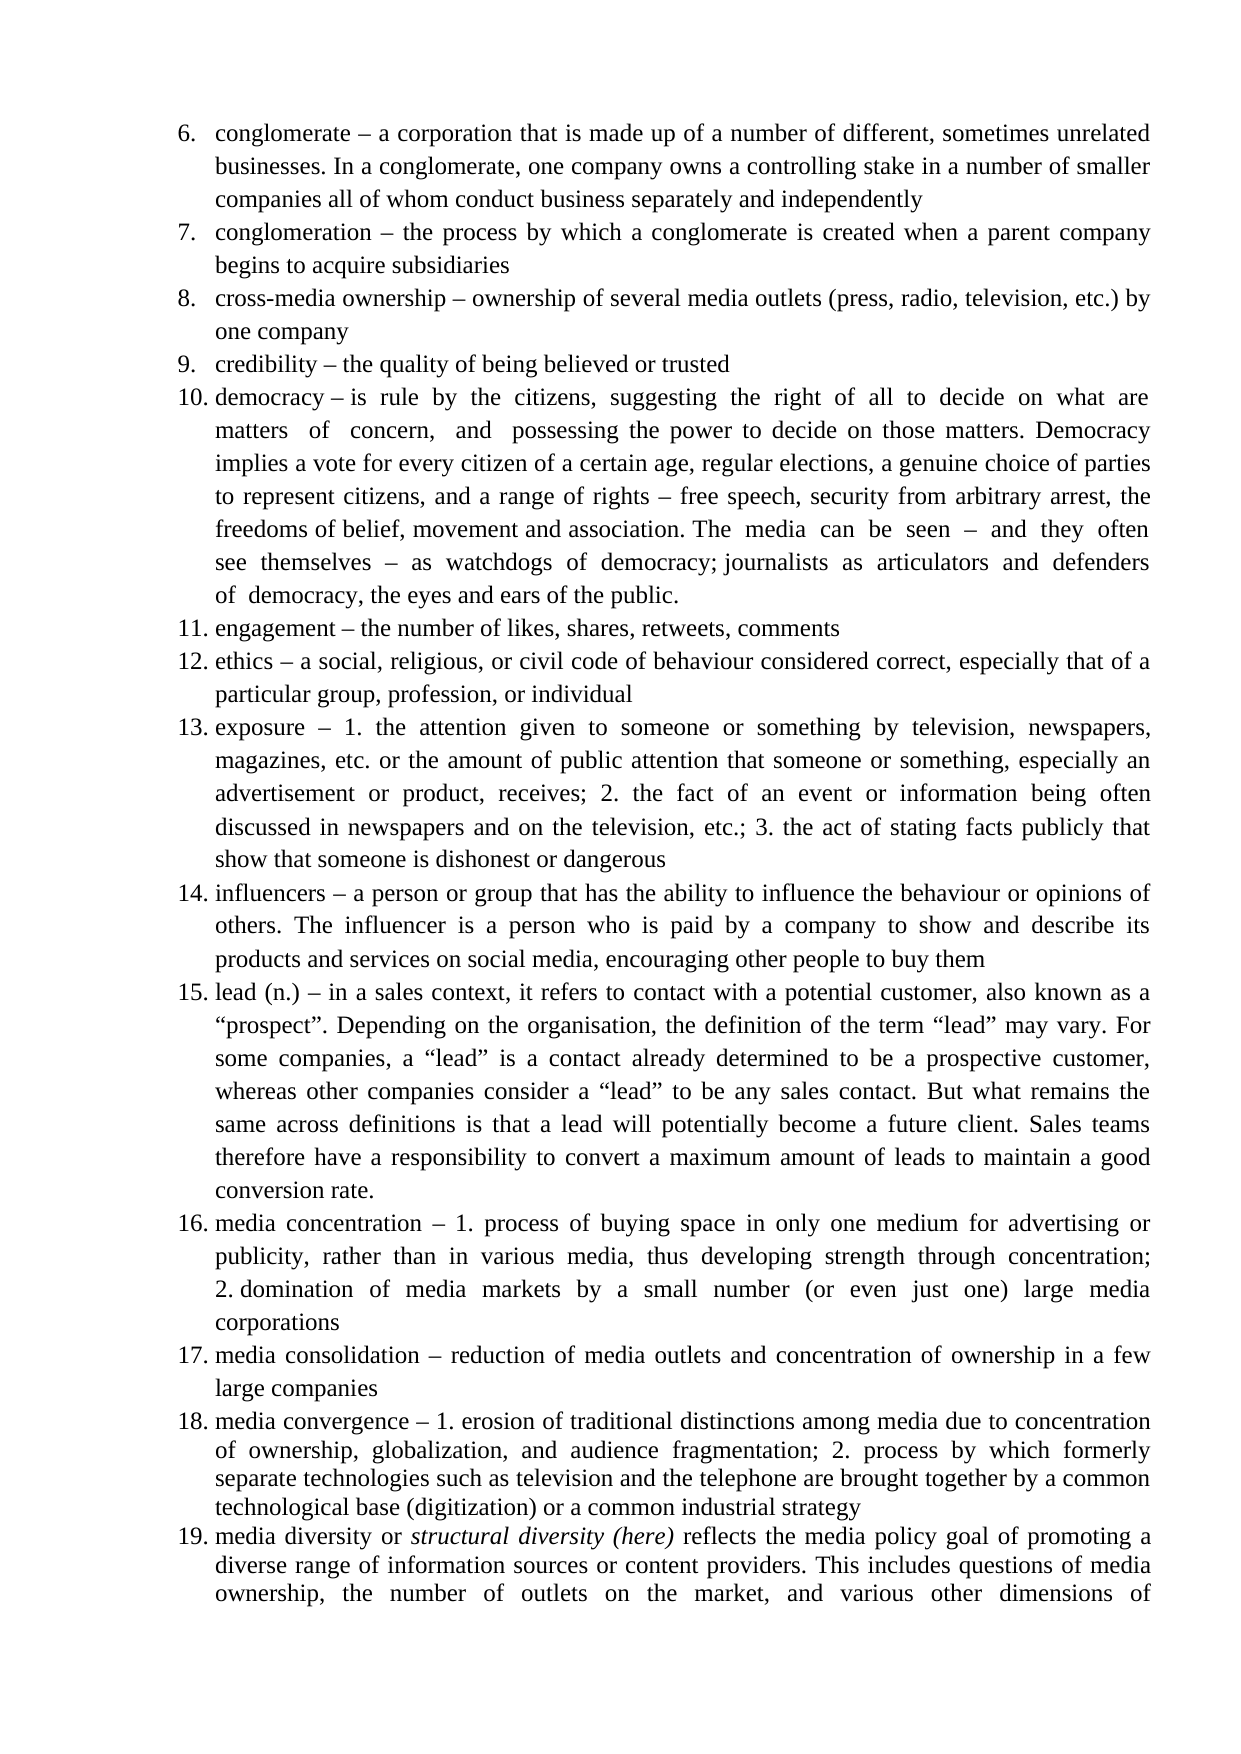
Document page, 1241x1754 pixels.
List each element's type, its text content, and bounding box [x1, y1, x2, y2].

list media concentration – 1. process of buying space in only one medium for advertising or publicity, rather than in various media, thus developing strength through concentration; 2. domination of media markets by a small number (or even just one) large media corporations [177, 1208, 1152, 1336]
list conglomerate – a corporation that is made up of a number of different, sometimes unrelated businesses. In a conglomerate, one company owns a controlling stake in a number of smaller companies all of whom conduct business separately and independently [177, 118, 1152, 213]
list credibility – the quality of being believed or trusted [177, 349, 1152, 378]
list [177, 1521, 1152, 1607]
list media convergence – 1. erosion of traditional distinctions among media due to concentration of ownership, globalization, and audience fragmentation; 2. process by which formerly separate technologies such as television and the telephone are brought together by a common technological base (digitization) or a common industrial strategy [177, 1406, 1152, 1521]
list influencers – a person or group that has the ability to influence the behaviour or opinions of others. The influencer is a person who is paid by a company to show and describe its products and services on social media, encouraging other people to buy them [177, 878, 1152, 972]
list cross-media ownership – ownership of several media outlets (press, radio, television, etc.) by one company [177, 283, 1152, 345]
list lead (n.) – in a sales context, it refers to contact with a potential customer, also known as a “prospect”. Depending on the organisation, the definition of the term “lead” may vary. For some companies, a “lead” is a contact already determined to be a prospective customer, whereas other companies consider a “lead” to be any sales contact. But what remains the same across definitions is that a lead will potentially become a future client. Sales teams therefore have a responsibility to convert a maximum amount of leads to maintain a good conversion rate. [177, 977, 1152, 1203]
list engagement – the number of likes, shares, retweets, comments [177, 613, 1152, 642]
list media consolidation – reduction of media outlets and concentration of ownership in a few large companies [177, 1340, 1152, 1402]
list exposure – 1. the attention given to someone or something by television, newspapers, magazines, etc. or the amount of public attention that someone or something, especially an advertisement or product, receives; 2. the fact of an event or information being often discussed in newspapers and on the television, etc.; 3. the act of stating facts publicly that show that someone is dishonest or dangerous [177, 712, 1152, 873]
list democracy – is rule by the citizens, suggesting the right of all to decide on what are matters of concern, and possessing the power to decide on those matters. Democracy implies a vote for every citizen of a certain age, regular elections, a genuine choice of parties to represent citizens, and a range of rights – free speech, security from arbitrary arrest, the freedoms of belief, movement and association. The media can be seen – and they often see themselves – as watchdogs of democracy; journalists as articulators and defenders of democracy, the eyes and ears of the public. [177, 382, 1152, 609]
list ethics – a social, religious, or civil code of behaviour considered correct, especially that of a particular group, profession, or individual [177, 646, 1152, 708]
list conglomeration – the process by which a conglomerate is created when a parent company begins to acquire subsidiaries [177, 217, 1152, 279]
